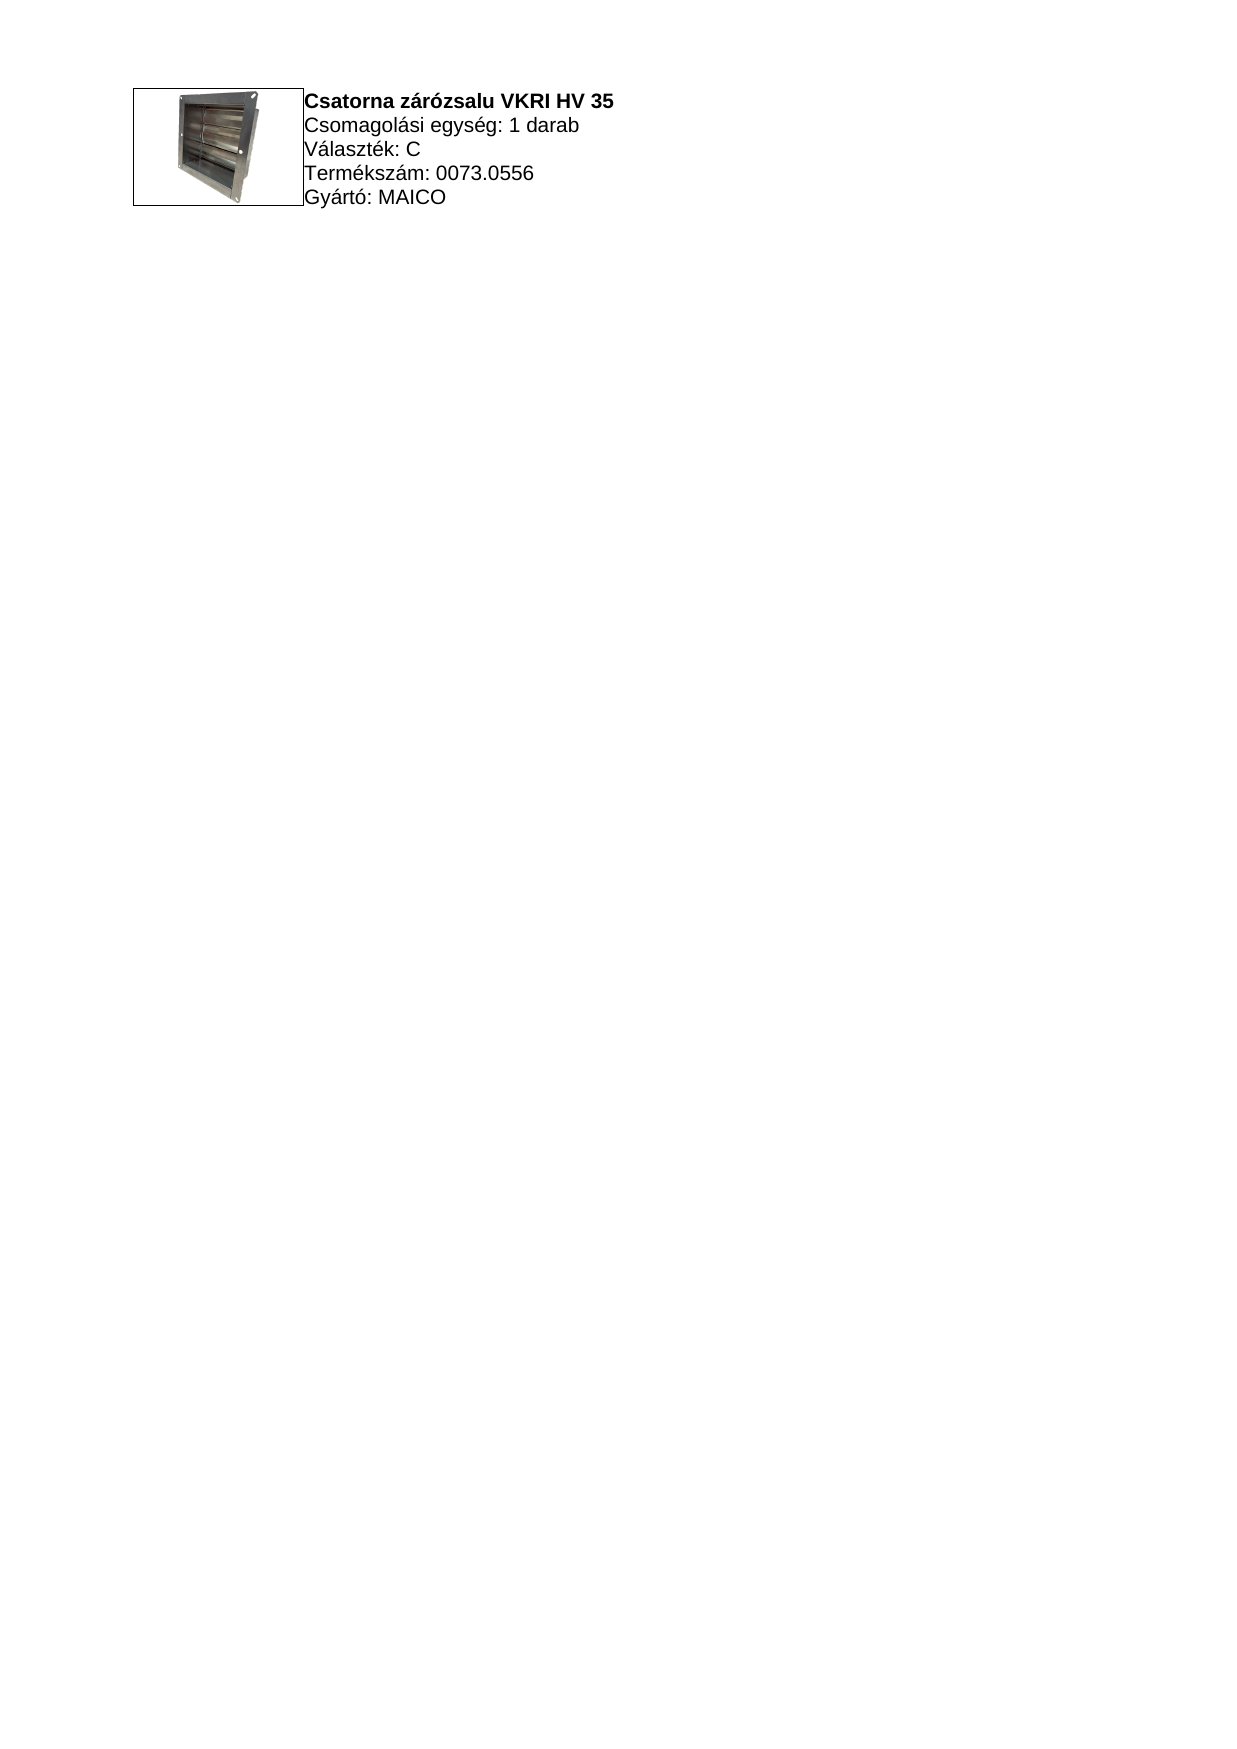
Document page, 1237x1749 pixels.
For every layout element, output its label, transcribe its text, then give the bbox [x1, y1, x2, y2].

picture [134, 89, 303, 205]
text Csatorna zárózsalu VKRI HV 35Csomagolási egység: 1 darabVálaszték: C Termékszám: 0073.0556Gyártó: MAICO [133, 89, 1148, 208]
